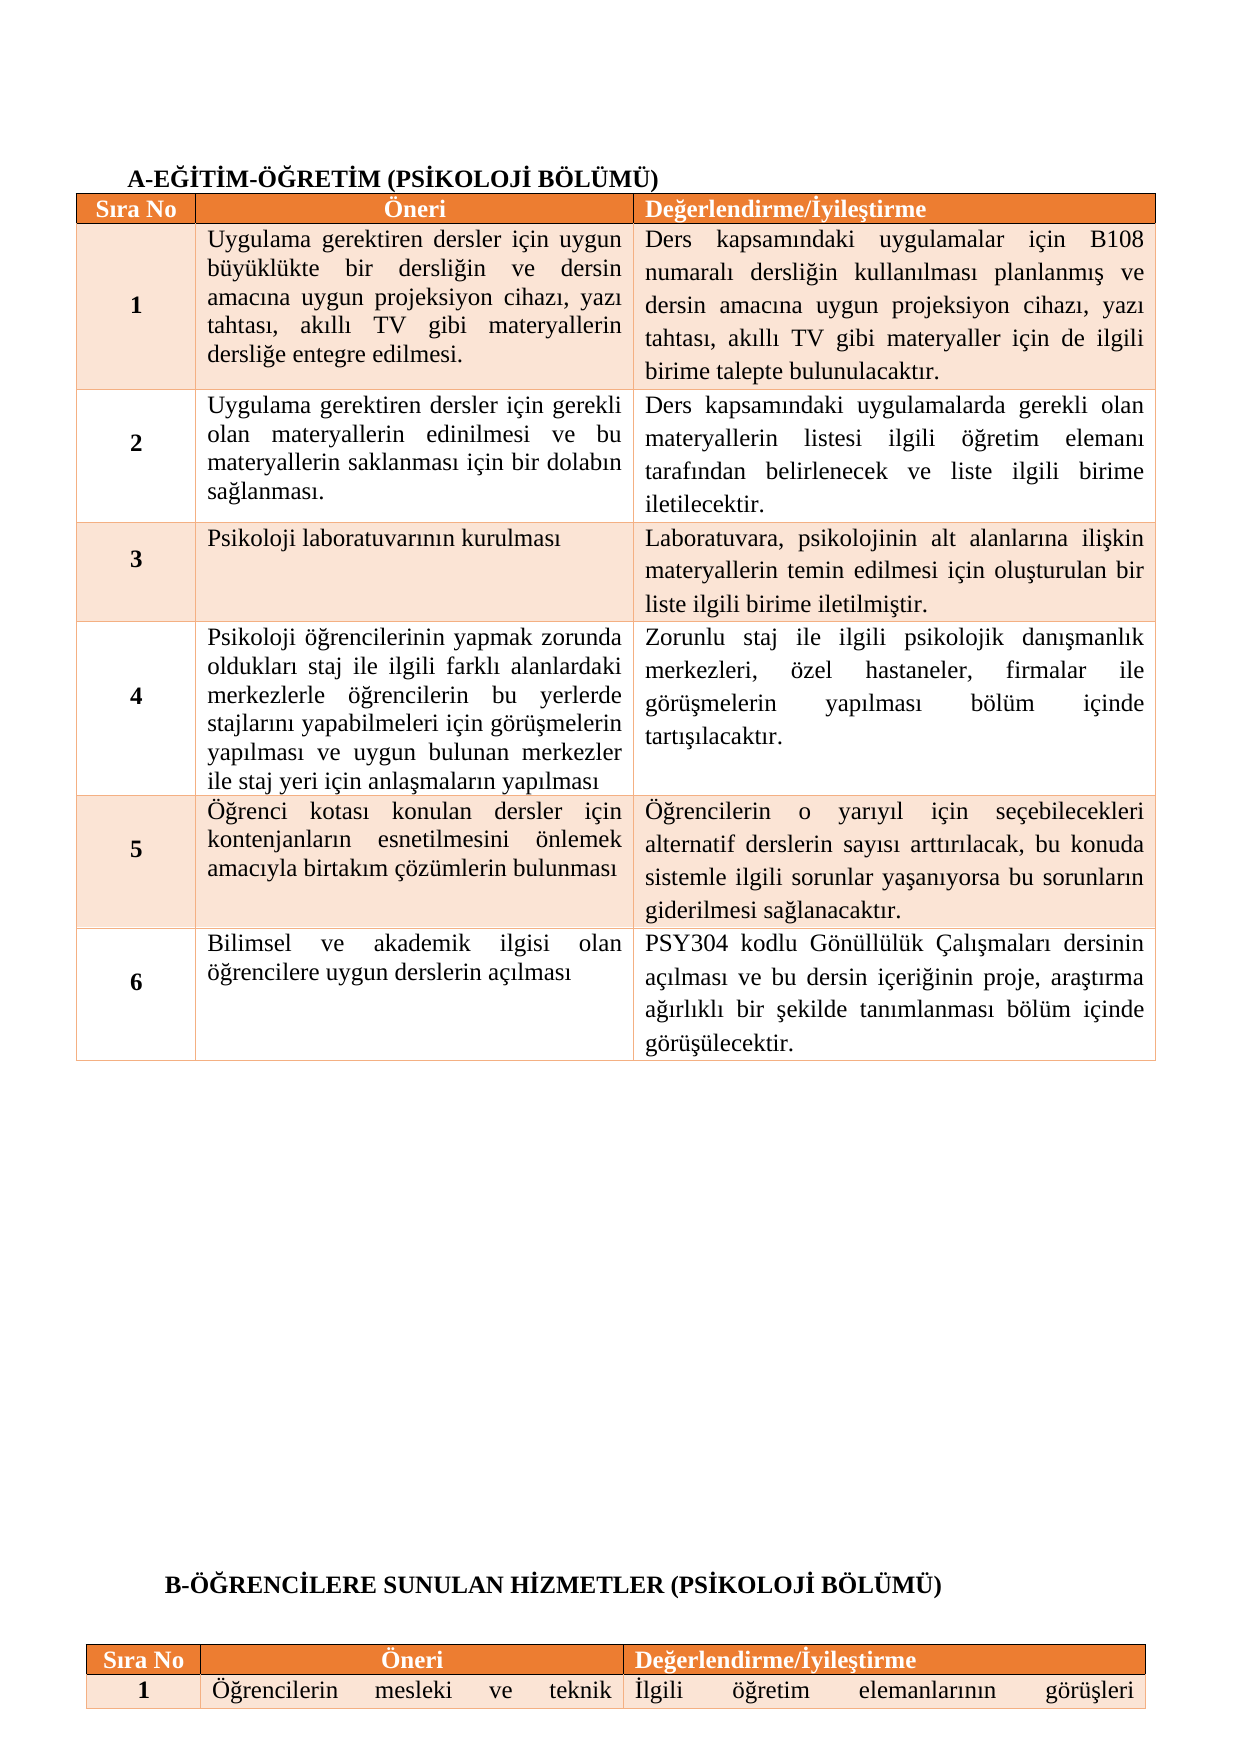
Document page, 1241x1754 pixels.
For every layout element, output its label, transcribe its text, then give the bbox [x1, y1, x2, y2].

table_header Değerlendirme/İyileştirme [634, 194, 1155, 223]
table_cell Bilimsel ve akademik ilgisi olan öğrencilere uygun derslerin açılması [196, 929, 633, 1060]
table_cell PSY304 kodlu Gönüllülük Çalışmaları dersinin açılması ve bu dersin içeriğinin proje, araştırma ağırlıklı bir şekilde tanımlanması bölüm içinde görüşülecektir. [634, 929, 1155, 1060]
table_cell 3 [77, 523, 195, 621]
table_cell Ders kapsamındaki uygulamalarda gerekli olan materyallerin listesi ilgili öğretim elemanı tarafından belirlenecek ve liste ilgili birime iletilecektir. [634, 390, 1155, 522]
table_cell 1 [77, 224, 195, 389]
table_header Öneri [196, 194, 633, 223]
table_header Sıra No [87, 1645, 200, 1674]
table_cell 1 [87, 1675, 200, 1708]
table_cell 5 [77, 796, 195, 927]
table_header Değerlendirme/İyileştirme [624, 1645, 1145, 1674]
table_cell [201, 1675, 623, 1708]
table_cell 6 [77, 929, 195, 1060]
table_cell Zorunlu staj ile ilgili psikolojik danışmanlık merkezleri, özel hastaneler, firmalar ile görüşmelerin yapılması bölüm içinde tartışılacaktır. [634, 622, 1155, 795]
table_cell 4 [77, 622, 195, 795]
table_cell Öğrenci kotası konulan dersler için kontenjanların esnetilmesini önlemek amacıyla birtakım çözümlerin bulunması [196, 796, 633, 927]
table_cell Psikoloji laboratuvarının kurulması [196, 523, 633, 621]
table_header Sıra No [77, 194, 195, 223]
table_cell Laboratuvara, psikolojinin alt alanlarına ilişkin materyallerin temin edilmesi için oluşturulan bir liste ilgili birime iletilmiştir. [634, 523, 1155, 621]
table_header Öneri [201, 1645, 623, 1674]
table_cell Uygulama gerektiren dersler için uygun büyüklükte bir dersliğin ve dersin amacına uygun projeksiyon cihazı, yazı tahtası, akıllı TV gibi materyallerin dersliğe entegre edilmesi. [196, 224, 633, 389]
table_cell 2 [77, 390, 195, 522]
table_cell Öğrencilerin o yarıyıl için seçebilecekleri alternatif derslerin sayısı arttırılacak, bu konuda sistemle ilgili sorunlar yaşanıyorsa bu sorunların giderilmesi sağlanacaktır. [634, 796, 1155, 927]
table_cell Psikoloji öğrencilerinin yapmak zorunda oldukları staj ile ilgili farklı alanlardaki merkezlerle öğrencilerin bu yerlerde stajlarını yapabilmeleri için görüşmelerin yapılması ve uygun bulunan merkezler ile staj yeri için anlaşmaların yapılması [196, 622, 633, 795]
table_cell Uygulama gerektiren dersler için gerekli olan materyallerin edinilmesi ve bu materyallerin saklanması için bir dolabın sağlanması. [196, 390, 633, 522]
text A-EĞİTİM-ÖĞRETİM (PSİKOLOJİ BÖLÜMÜ) [127, 164, 1105, 193]
table_cell Ders kapsamındaki uygulamalar için B108 numaralı dersliğin kullanılması planlanmış ve dersin amacına uygun projeksiyon cihazı, yazı tahtası, akıllı TV gibi materyaller için de ilgili birime talepte bulunulacaktır. [634, 224, 1155, 389]
text B-ÖĞRENCİLERE SUNULAN HİZMETLER (PSİKOLOJİ BÖLÜMÜ) [164, 1570, 1105, 1599]
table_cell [624, 1675, 1145, 1708]
